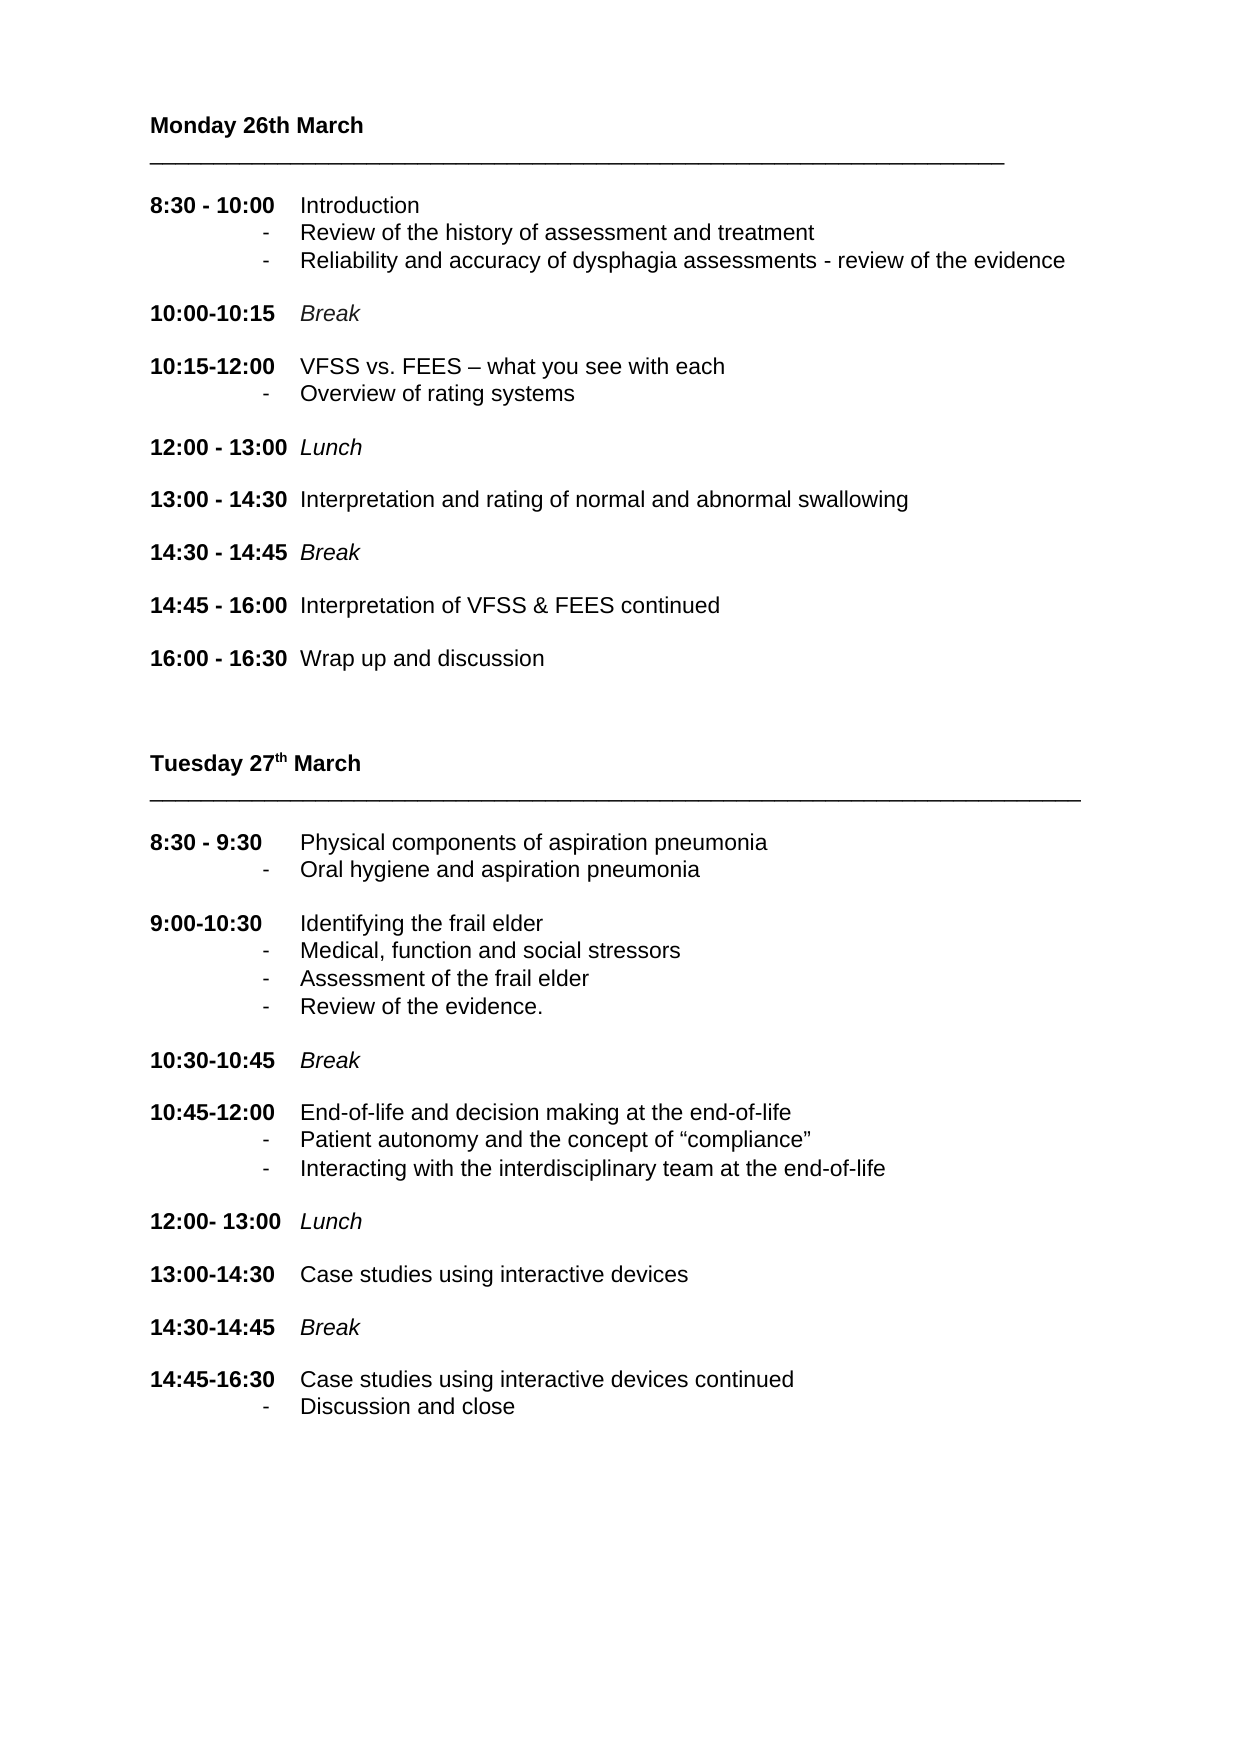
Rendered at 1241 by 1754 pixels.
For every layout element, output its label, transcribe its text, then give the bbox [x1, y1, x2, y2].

text Monday 26th March ___________________________________________________________________ [150, 112, 1090, 165]
text 14:45-16:30 Case studies using interactive devices continued [150, 1366, 1090, 1392]
list Assessment of the frail elder [262, 964, 1090, 992]
text 13:00-14:30 Case studies using interactive devices [150, 1261, 1090, 1287]
text 14:30 - 14:45 Break [150, 539, 1090, 566]
list Oral hygiene and aspiration pneumonia [262, 855, 1090, 883]
list Review of the evidence. [262, 992, 1090, 1020]
list Patient autonomy and the concept of “compliance” [262, 1126, 1090, 1154]
text 12:00- 13:00 Lunch [150, 1208, 1090, 1234]
list Interacting with the interdisciplinary team at the end-of-life [262, 1154, 1090, 1182]
list Reliability and accuracy of dysphagia assessments - review of the evidence [262, 246, 1090, 274]
list Medical, function and social stressors [262, 936, 1090, 964]
list Discussion and close [262, 1392, 1090, 1421]
text 8:30 - 9:30 Physical components of aspiration pneumonia [150, 829, 1090, 855]
text 8:30 - 10:00 Introduction [150, 192, 1090, 218]
text 14:45 - 16:00 Interpretation of VFSS & FEES continued [150, 592, 1090, 618]
text 12:00 - 13:00 Lunch [150, 434, 1090, 460]
text 10:45-12:00 End-of-life and decision making at the end-of-life [150, 1099, 1090, 1126]
text 14:30-14:45 Break [150, 1313, 1090, 1340]
text 9:00-10:30 Identifying the frail elder [150, 910, 1090, 936]
text 13:00 - 14:30 Interpretation and rating of normal and abnormal swallowing [150, 486, 1090, 513]
text Tuesday 27th March _________________________________________________________________________ [150, 750, 1090, 803]
list Overview of rating systems [262, 379, 1090, 407]
text 10:30-10:45 Break [150, 1047, 1090, 1073]
text 10:15-12:00 VFSS vs. FEES – what you see with each [150, 353, 1090, 379]
text 10:00-10:15 Break [150, 300, 1090, 327]
list Review of the history of assessment and treatment [262, 218, 1090, 246]
text 16:00 - 16:30 Wrap up and discussion [150, 644, 1090, 671]
